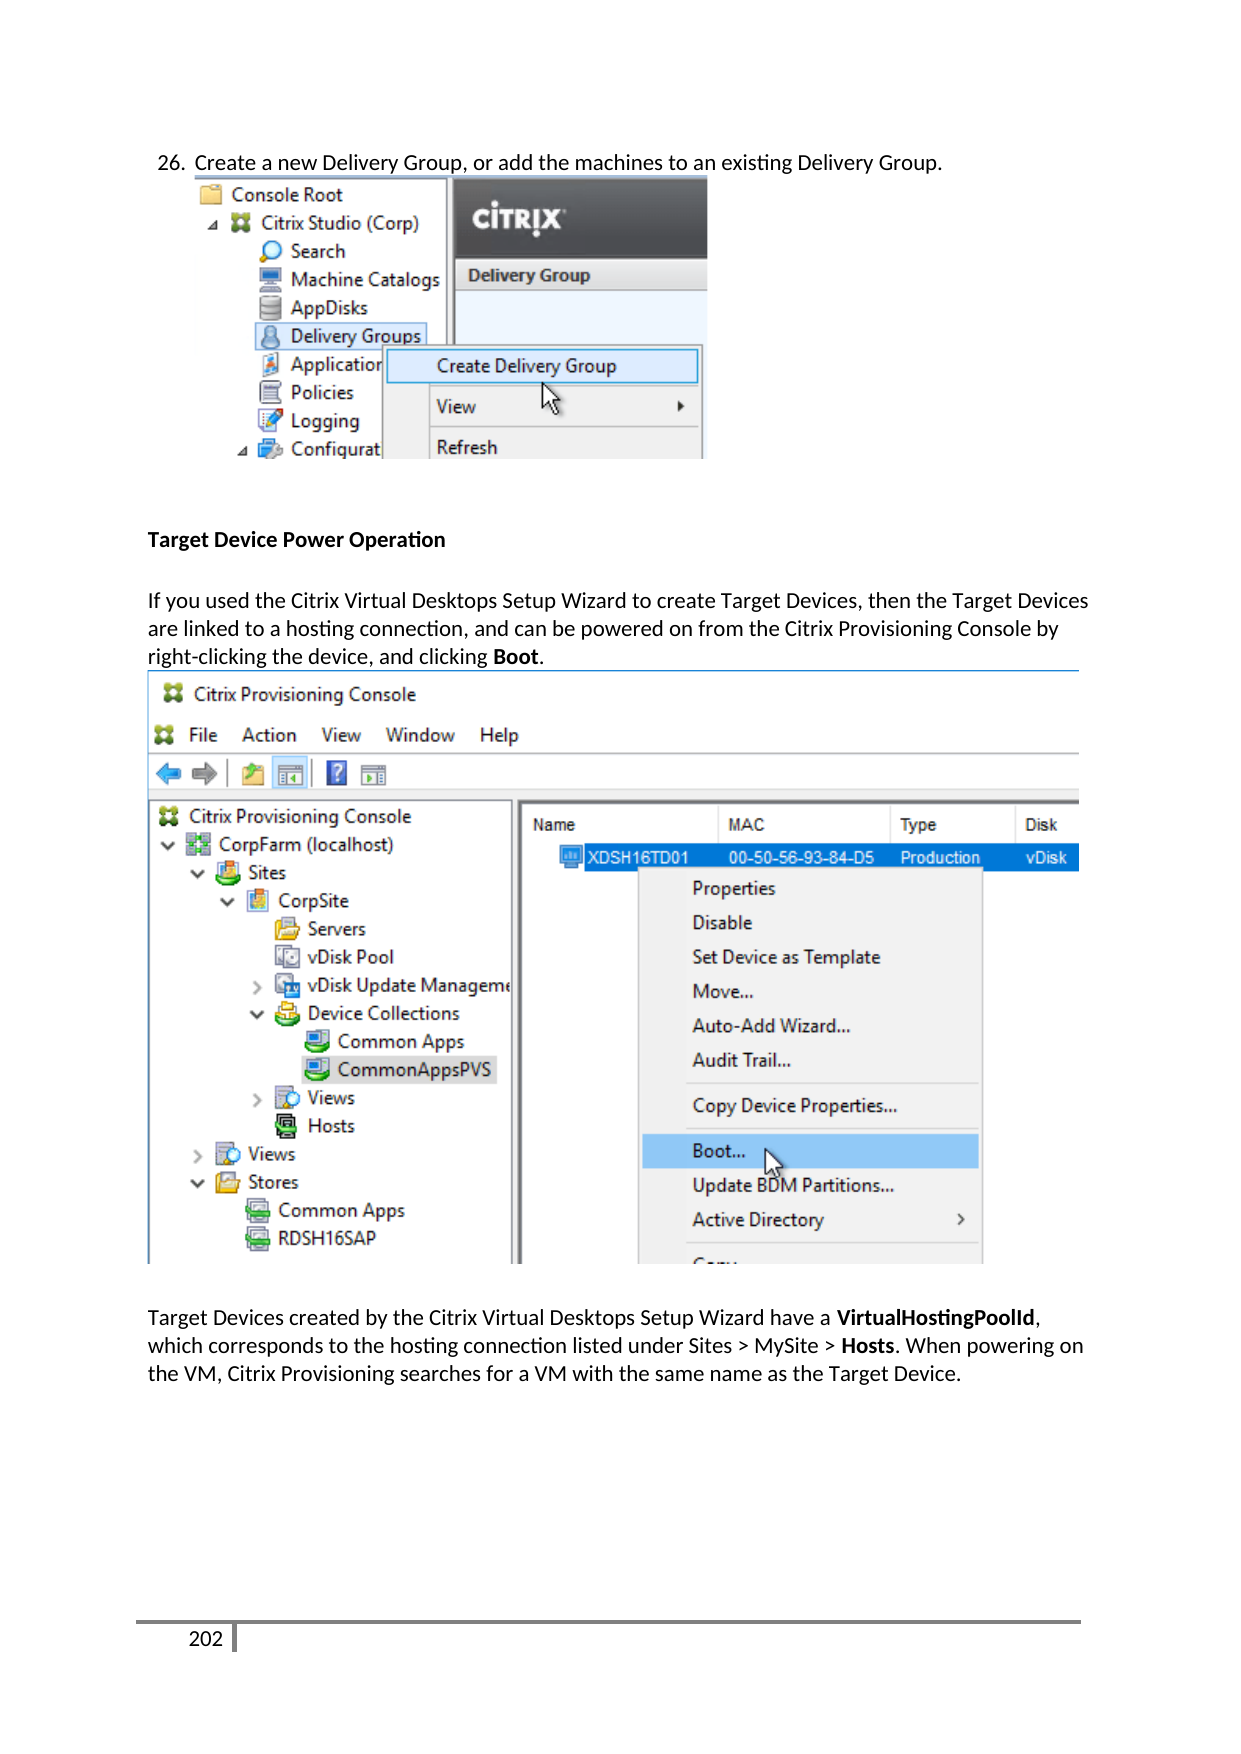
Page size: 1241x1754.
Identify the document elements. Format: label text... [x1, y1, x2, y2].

text Target Device Power Operation [148, 525, 1093, 553]
picture [194, 175, 708, 459]
picture [147, 670, 1079, 1264]
